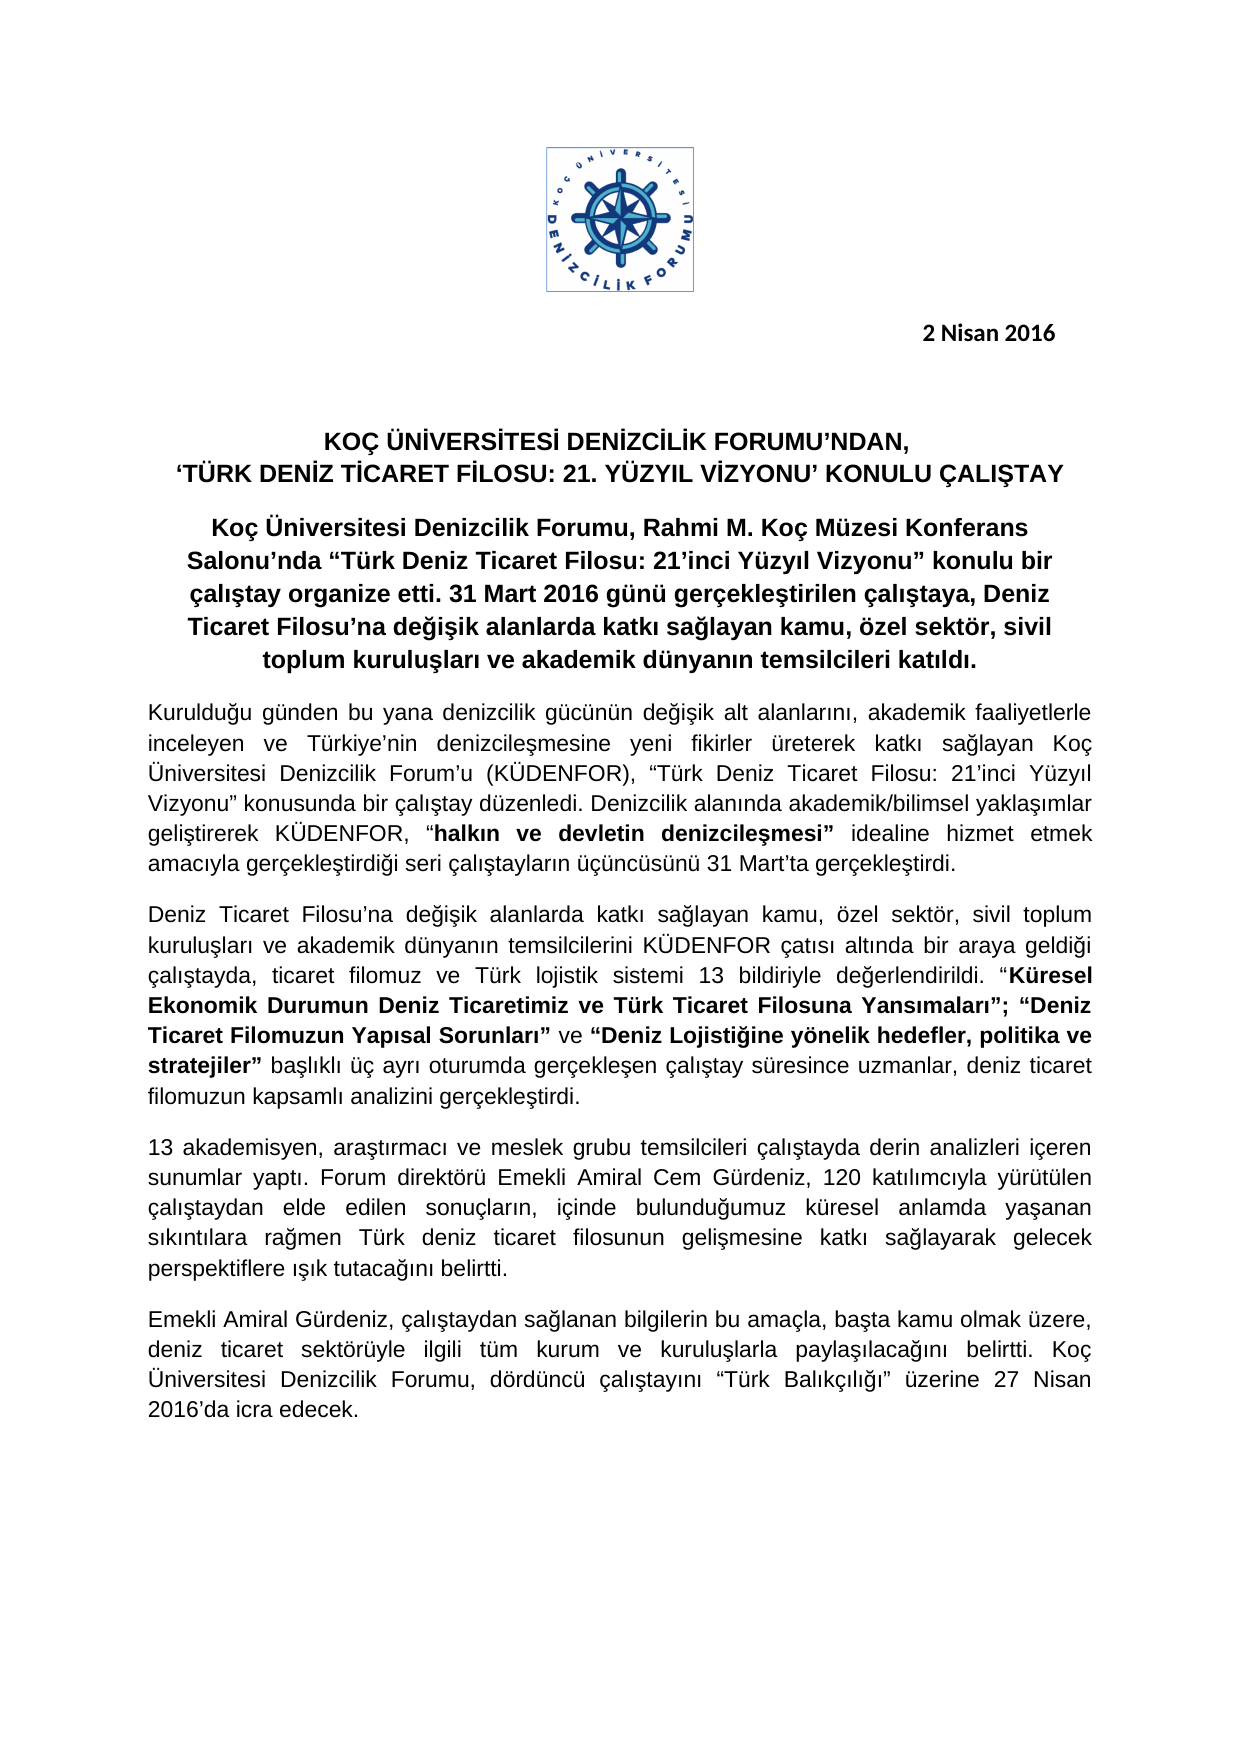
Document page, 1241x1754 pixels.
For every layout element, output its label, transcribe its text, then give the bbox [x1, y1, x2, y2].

text Koç Üniversitesi Denizcilik Forumu, Rahmi M. Koç Müzesi Konferans Salonu’nda “Türk Deniz Ticaret Filosu: 21’inci Yüzyıl Vizyonu” konulu bir çalıştay organize etti. 31 Mart 2016 günü gerçekleştirilen çalıştaya, Deniz Ticaret Filosu’na değişik alanlarda katkı sağlayan kamu, özel sektör, sivil toplum kuruluşları ve akademik dünyanın temsilcileri katıldı. [148, 513, 1093, 674]
picture [546, 147, 694, 292]
text 2 Nisan 2016 [811, 317, 1093, 347]
text Kurulduğu günden bu yana denizcilik gücünün değişik alt alanlarını, akademik faaliyetlerle inceleyen ve Türkiye’nin denizcileşmesine yeni fikirler üreterek katkı sağlayan Koç Üniversitesi Denizcilik Forum’u (KÜDENFOR), “Türk Deniz Ticaret Filosu: 21’inci Yüzyıl Vizyonu” konusunda bir çalıştay düzenledi. Denizcilik alanında akademik/bilimsel yaklaşımlar geliştirerek KÜDENFOR, “halkın ve devletin denizcileşmesi” idealine hizmet etmek amacıyla gerçekleştirdiği seri çalıştayların üçüncüsünü 31 Mart’ta gerçekleştirdi. [148, 699, 1093, 877]
text Emekli Amiral Gürdeniz, çalıştaydan sağlanan bilgilerin bu amaçla, başta kamu olmak üzere, deniz ticaret sektörüyle ilgili tüm kurum ve kuruluşlarla paylaşılacağını belirtti. Koç Üniversitesi Denizcilik Forumu, dördüncü çalıştayını “Türk Balıkçılığı” üzerine 27 Nisan 2016’da icra edecek. [148, 1306, 1093, 1422]
text Deniz Ticaret Filosu’na değişik alanlarda katkı sağlayan kamu, özel sektör, sivil toplum kuruluşları ve akademik dünyanın temsilcilerini KÜDENFOR çatısı altında bir araya geldiği çalıştayda, ticaret filomuz ve Türk lojistik sistemi 13 bildiriyle değerlendirildi. “Küresel Ekonomik Durumun Deniz Ticaretimiz ve Türk Ticaret Filosuna Yansımaları”; “Deniz Ticaret Filomuzun Yapısal Sorunları” ve “Deniz Lojistiğine yönelik hedefler, politika ve stratejiler” başlıklı üç ayrı oturumda gerçekleşen çalıştay süresince uzmanlar, deniz ticaret filomuzun kapsamlı analizini gerçekleştirdi. [148, 901, 1093, 1109]
text 13 akademisyen, araştırmacı ve meslek grubu temsilcileri çalıştayda derin analizleri içeren sunumlar yaptı. Forum direktörü Emekli Amiral Cem Gürdeniz, 120 katılımcıyla yürütülen çalıştaydan elde edilen sonuçların, içinde bulunduğumuz küresel anlamda yaşanan sıkıntılara rağmen Türk deniz ticaret filosunun gelişmesine katkı sağlayarak gelecek perspektiflere ışık tutacağını belirtti. [148, 1134, 1093, 1281]
text KOÇ ÜNİVERSİTESİ DENİZCİLİK FORUMU’NDAN, ‘TÜRK DENİZ TİCARET FİLOSU: 21. YÜZYIL VİZYONU’ KONULU ÇALIŞTAY [148, 426, 1093, 488]
